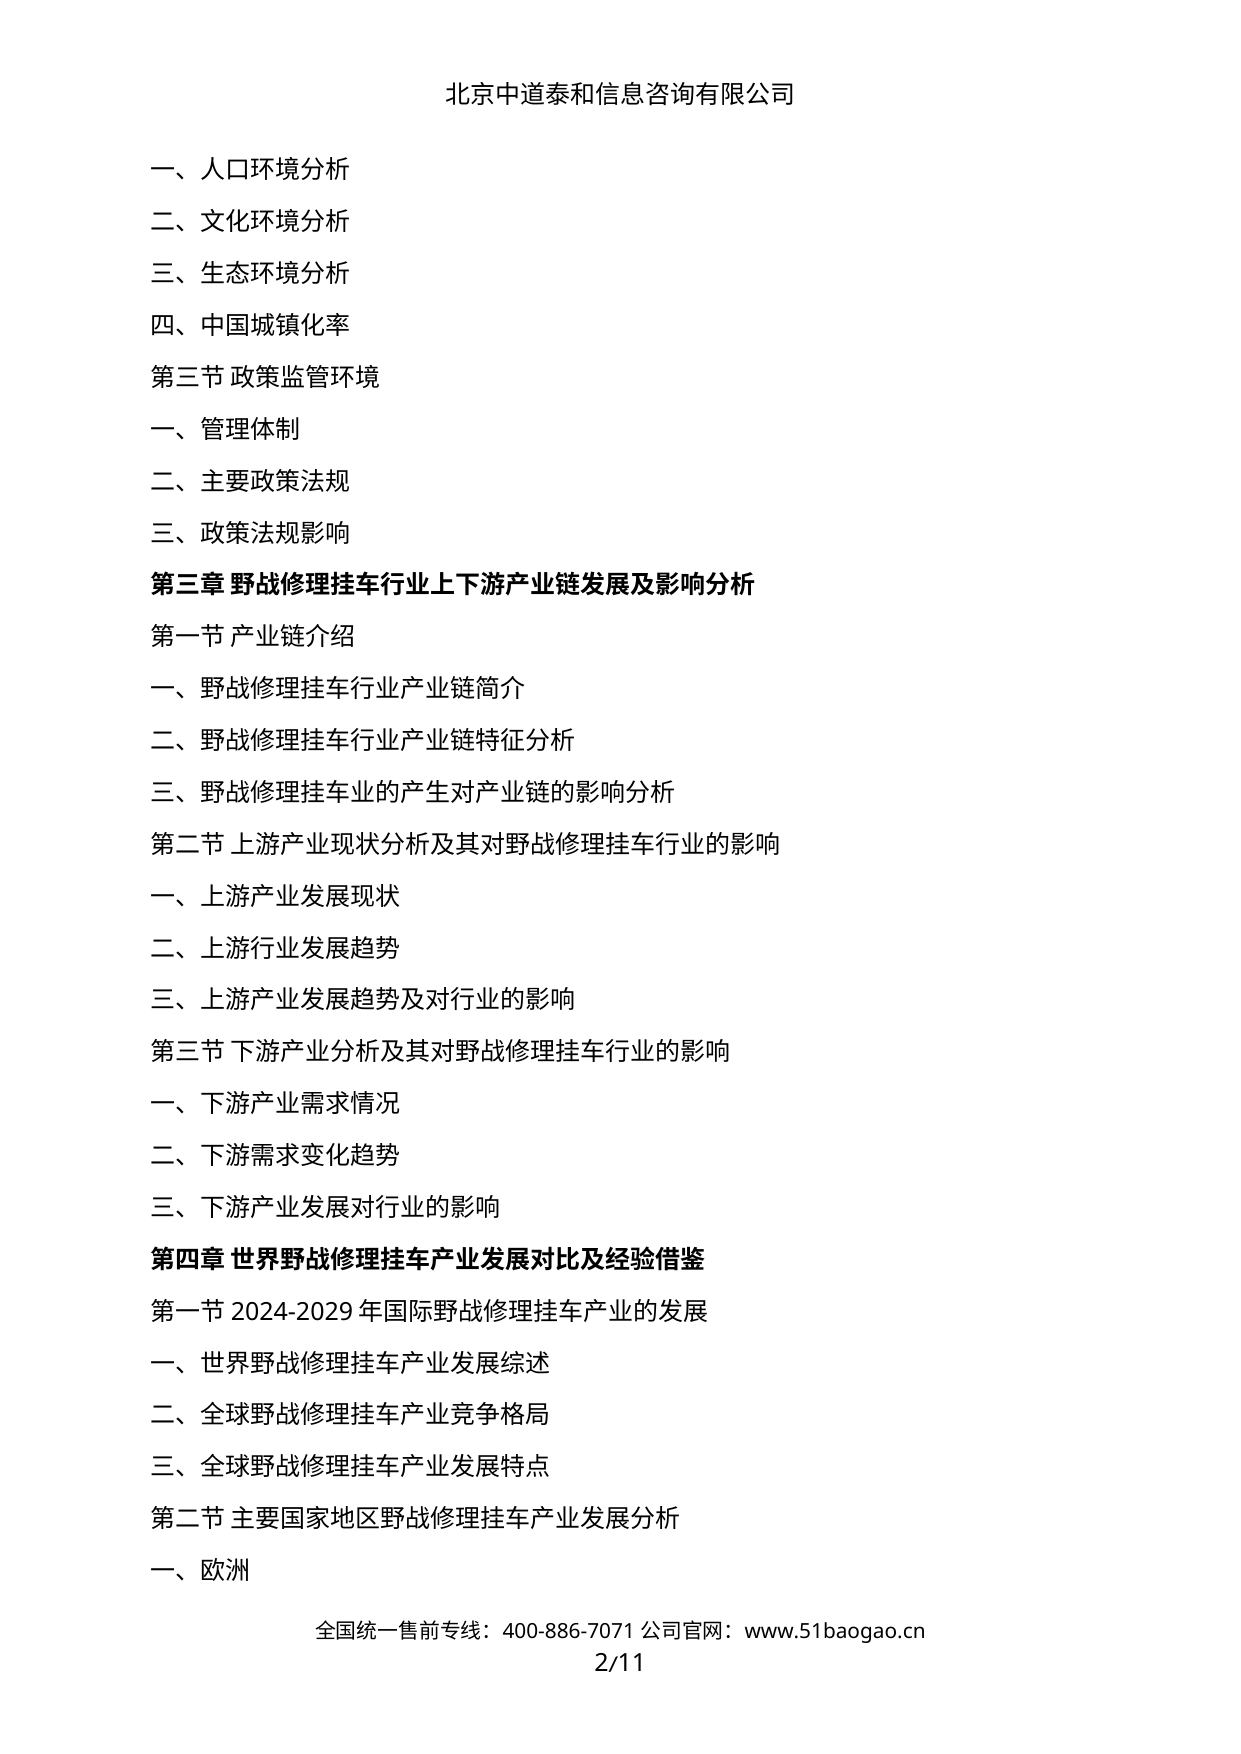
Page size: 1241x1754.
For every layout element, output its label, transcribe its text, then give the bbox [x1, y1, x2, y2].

text 二、下游需求变化趋势 [150, 1136, 1090, 1172]
text 第三章 野战修理挂车行业上下游产业链发展及影响分析 [150, 565, 1090, 601]
text 一、欧洲 [150, 1551, 1090, 1587]
text 二、主要政策法规 [150, 461, 1090, 497]
text 第三节 下游产业分析及其对野战修理挂车行业的影响 [150, 1032, 1090, 1068]
text 二、野战修理挂车行业产业链特征分析 [150, 721, 1090, 757]
text 二、文化环境分析 [150, 202, 1090, 238]
text 一、人口环境分析 [150, 150, 1090, 186]
text 一、野战修理挂车行业产业链简介 [150, 669, 1090, 705]
text 四、中国城镇化率 [150, 306, 1090, 342]
text 第一节 2024-2029年国际野战修理挂车产业的发展 [150, 1291, 1090, 1327]
text 三、全球野战修理挂车产业发展特点 [150, 1447, 1090, 1483]
text 一、世界野战修理挂车产业发展综述 [150, 1343, 1090, 1379]
text 第四章 世界野战修理挂车产业发展对比及经验借鉴 [150, 1239, 1090, 1276]
text 一、管理体制 [150, 409, 1090, 446]
text 一、上游产业发展现状 [150, 876, 1090, 912]
text 第二节 上游产业现状分析及其对野战修理挂车行业的影响 [150, 824, 1090, 861]
text 三、下游产业发展对行业的影响 [150, 1187, 1090, 1224]
text 第三节 政策监管环境 [150, 357, 1090, 394]
text 第一节 产业链介绍 [150, 617, 1090, 653]
text 三、生态环境分析 [150, 254, 1090, 290]
text 三、上游产业发展趋势及对行业的影响 [150, 980, 1090, 1016]
text 三、政策法规影响 [150, 513, 1090, 549]
text 二、上游行业发展趋势 [150, 928, 1090, 964]
text 二、全球野战修理挂车产业竞争格局 [150, 1395, 1090, 1431]
text 一、下游产业需求情况 [150, 1084, 1090, 1120]
text 三、野战修理挂车业的产生对产业链的影响分析 [150, 772, 1090, 809]
text 第二节 主要国家地区野战修理挂车产业发展分析 [150, 1499, 1090, 1535]
